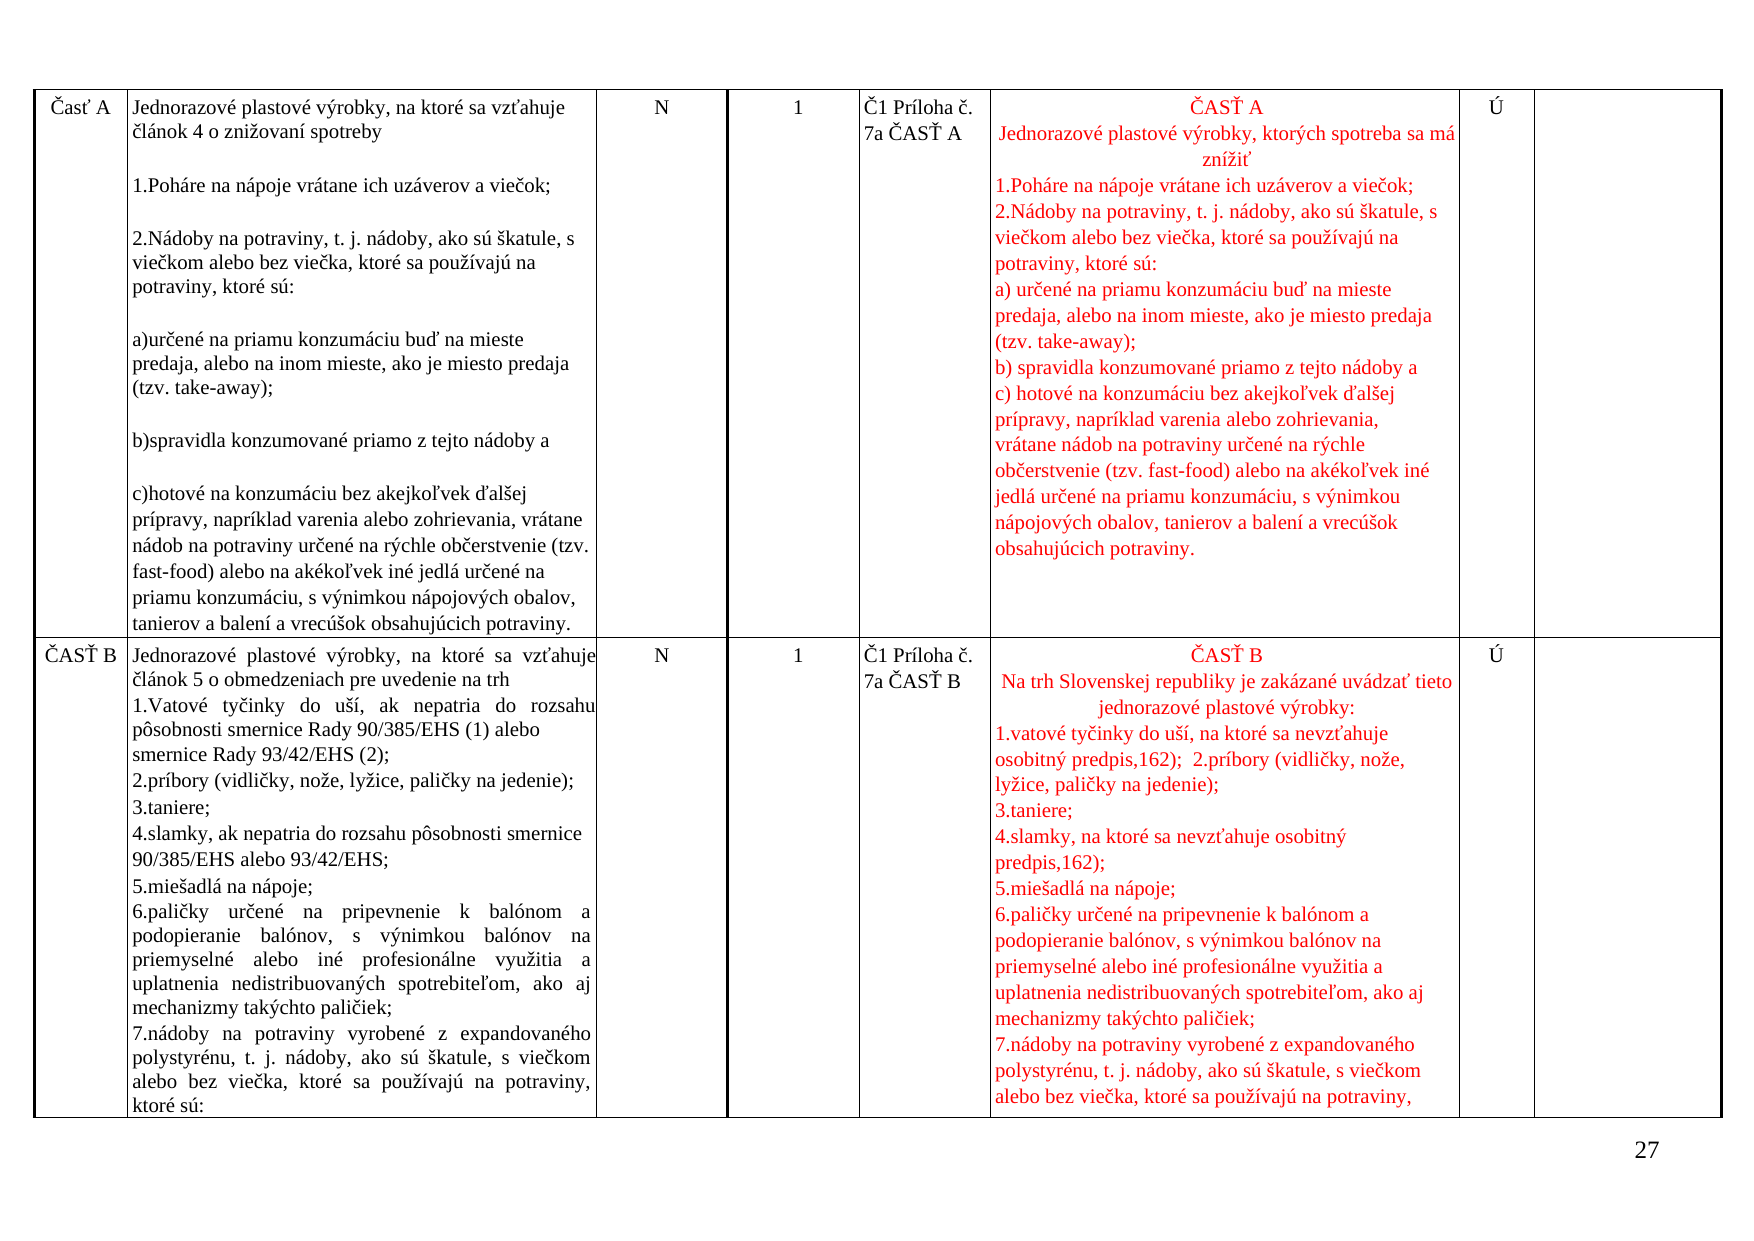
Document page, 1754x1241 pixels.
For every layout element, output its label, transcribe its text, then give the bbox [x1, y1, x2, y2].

table_cell [1535, 638, 1720, 1117]
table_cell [860, 638, 990, 1117]
table_cell ČASŤ B [36, 638, 127, 1117]
table_cell Jednorazové plastové výrobky, na ktoré sa vzťahuje článok 4 o znižovaní spotreby 1.Poháre na nápoje vrátane ich uzáverov a viečok; 2.Nádoby na potraviny, t. j. nádoby, ako sú škatule, s viečkom alebo bez viečka, ktoré sa používajú na potraviny, ktoré sú: a)určené na priamu konzumáciu buď na mieste predaja, alebo na inom mieste, ako je miesto predaja (tzv. take-away); b)spravidla konzumované priamo z tejto nádoby a c)hotové na konzumáciu bez akejkoľvek ďalšej prípravy, napríklad varenia alebo zohrievania, vrátane nádob na potraviny určené na rýchle občerstvenie (tzv. fast-food) alebo na akékoľvek iné jedlá určené na priamu konzumáciu, s výnimkou nápojových obalov, tanierov a balení a vrecúšok obsahujúcich potraviny. [128, 90, 596, 637]
table_cell N [597, 90, 726, 637]
table_cell [1535, 90, 1720, 637]
table_cell 1 [729, 638, 859, 1117]
table_cell ČASŤ A Jednorazové plastové výrobky, ktorých spotreba sa má znížiť 1.Poháre na nápoje vrátane ich uzáverov a viečok; 2.Nádoby na potraviny, t. j. nádoby, ako sú škatule, s viečkom alebo bez viečka, ktoré sa používajú na potraviny, ktoré sú: a) určené na priamu konzumáciu buď na mieste predaja, alebo na inom mieste, ako je miesto predaja (tzv. take-away); b) spravidla konzumované priamo z tejto nádoby a c) hotové na konzumáciu bez akejkoľvek ďalšej prípravy, napríklad varenia alebo zohrievania, vrátane nádob na potraviny určené na rýchle občerstvenie (tzv. fast-food) alebo na akékoľvek iné jedlá určené na priamu konzumáciu, s výnimkou nápojových obalov, tanierov a balení a vrecúšok obsahujúcich potraviny. [991, 90, 1459, 637]
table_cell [128, 638, 596, 1117]
table_cell Ú [1460, 638, 1534, 1117]
table_cell N [597, 638, 726, 1117]
table_cell Časť A [36, 90, 127, 637]
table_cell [991, 638, 1459, 1117]
table_cell Ú [1460, 90, 1534, 637]
table_cell Č1 Príloha č. 7a ČASŤ A [860, 90, 990, 637]
table_cell 1 [729, 90, 859, 637]
